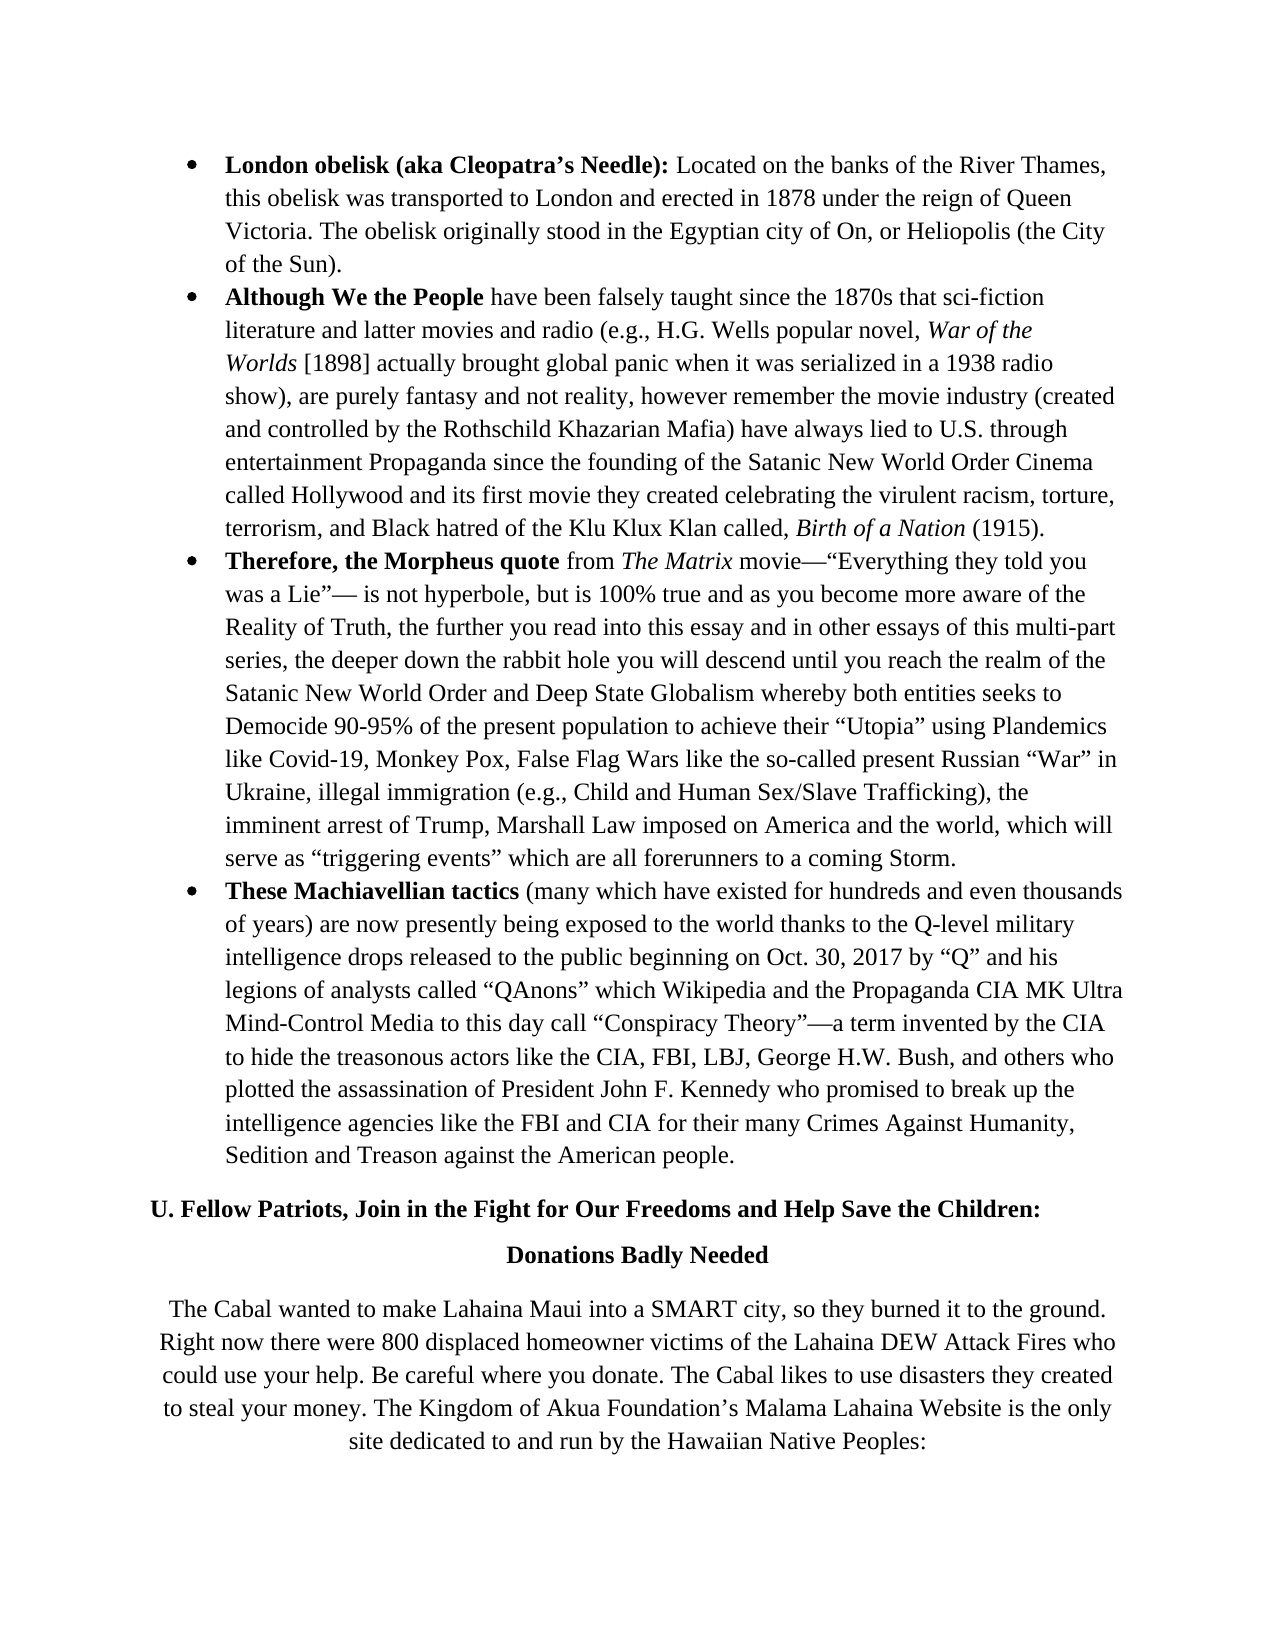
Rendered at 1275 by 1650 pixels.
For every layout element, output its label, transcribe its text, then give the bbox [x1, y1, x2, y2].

text The Cabal wanted to make Lahaina Maui into a SMART city, so they burned it to the ground. Right now there were 800 displaced homeowner victims of the Lahaina DEW Attack Fires who could use your help. Be careful where you donate. The Cabal likes to use disasters they created to steal your money. The Kingdom of Akua Foundation’s Malama Lahaina Website is the only site dedicated to and run by the Hawaiian Native Peoples: [150, 1294, 1125, 1455]
text U. Fellow Patriots, Join in the Fight for Our Freedoms and Help Save the Children: [150, 1194, 1125, 1223]
list Therefore, the Morpheus quote from The Matrix movie—“Everything they told you was a Lie”— is not hyperbole, but is 100% true and as you become more aware of the Reality of Truth, the further you read into this essay and in other essays of this multi-part series, the deeper down the rabbit hole you will descend until you reach the realm of the Satanic New World Order and Deep State Globalism whereby both entities seeks to Democide 90-95% of the present population to achieve their “Utopia” using Plandemics like Covid-19, Monkey Pox, False Flag Wars like the so-called present Russian “War” in Ukraine, illegal immigration (e.g., Child and Human Sex/Slave Trafficking), the imminent arrest of Trump, Marshall Law imposed on America and the world, which will serve as “triggering events” which are all forerunners to a coming Storm. [187, 546, 1125, 872]
list Although We the People have been falsely taught since the 1870s that sci-fiction literature and latter movies and radio (e.g., H.G. Wells popular novel, War of the Worlds [1898] actually brought global panic when it was serialized in a 1938 radio show), are purely fantasy and not reality, however remember the movie industry (created and controlled by the Rothschild Khazarian Mafia) have always lied to U.S. through entertainment Propaganda since the founding of the Satanic New World Order Cinema called Hollywood and its first movie they created celebrating the virulent racism, torture, terrorism, and Black hatred of the Klu Klux Klan called, Birth of a Nation (1915). [187, 282, 1125, 542]
text Donations Badly Needed [150, 1240, 1125, 1269]
list These Machiavellian tactics (many which have existed for hundreds and even thousands of years) are now presently being exposed to the world thanks to the Q-level military intelligence drops released to the public beginning on Oct. 30, 2017 by “Q” and his legions of analysts called “QAnons” which Wikipedia and the Propaganda CIA MK Ultra Mind-Control Media to this day call “Conspiracy Theory”—a term invented by the CIA to hide the treasonous actors like the CIA, FBI, LBJ, George H.W. Bush, and others who plotted the assassination of President John F. Kennedy who promised to break up the intelligence agencies like the FBI and CIA for their many Crimes Against Humanity, Sedition and Treason against the American people. [187, 876, 1125, 1169]
list London obelisk (aka Cleopatra’s Needle): Located on the banks of the River Thames, this obelisk was transported to London and erected in 1878 under the reign of Queen Victoria. The obelisk originally stood in the Egyptian city of On, or Heliopolis (the City of the Sun). [187, 150, 1125, 278]
